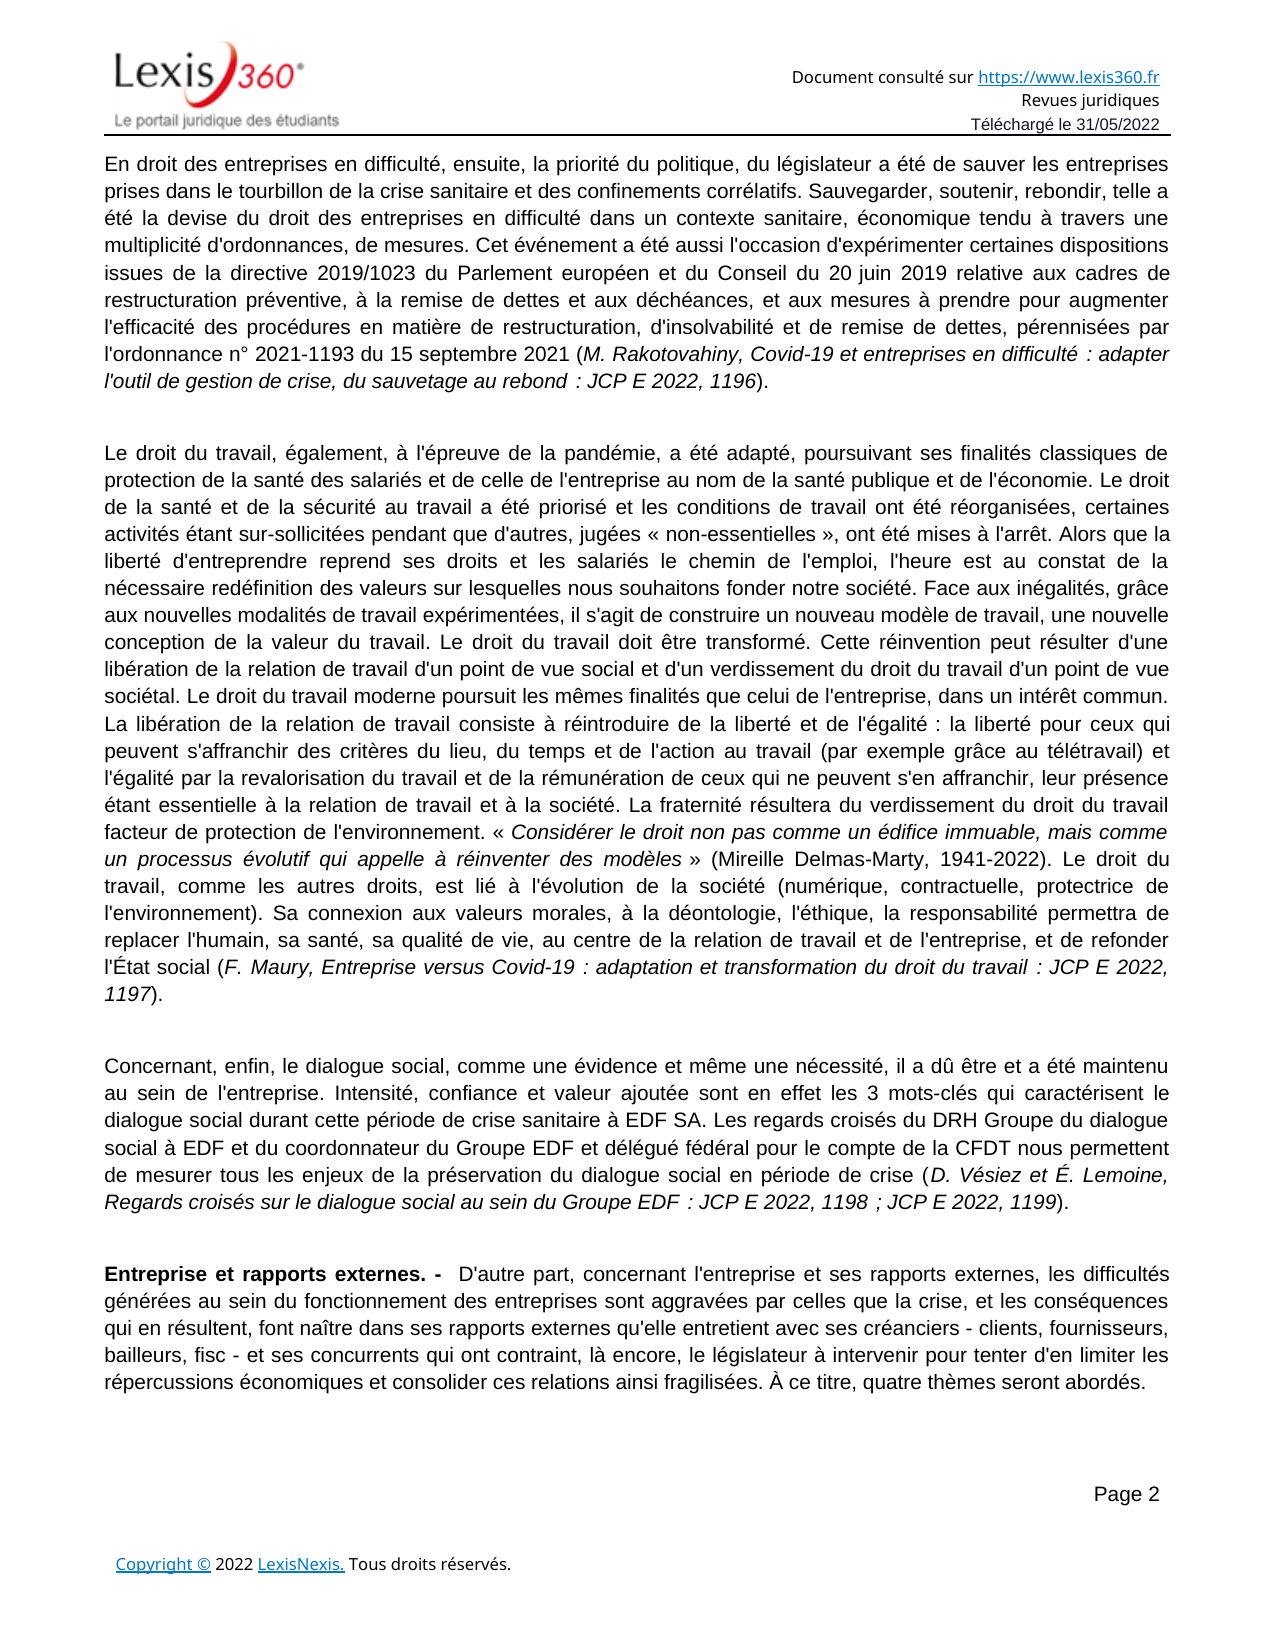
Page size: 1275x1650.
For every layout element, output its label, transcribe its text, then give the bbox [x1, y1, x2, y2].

text Concernant, enfin, le dialogue social, comme une évidence et même une nécessité, il a dû être et a été maintenu au sein de l'entreprise. Intensité, confiance et valeur ajoutée sont en effet les 3 mots-clés qui caractérisent le dialogue social durant cette période de crise sanitaire à EDF SA. Les regards croisés du DRH Groupe du dialogue social à EDF et du coordonnateur du Groupe EDF et délégué fédéral pour le compte de la CFDT nous permettent de mesurer tous les enjeux de la préservation du dialogue social en période de crise (D. Vésiez et É. Lemoine, Regards croisés sur le dialogue social au sein du Groupe EDF : JCP E 2022, 1198 ; JCP E 2022, 1199). [104, 1051, 1171, 1213]
text Le droit du travail, également, à l'épreuve de la pandémie, a été adapté, poursuivant ses finalités classiques de protection de la santé des salariés et de celle de l'entreprise au nom de la santé publique et de l'économie. Le droit de la santé et de la sécurité au travail a été priorisé et les conditions de travail ont été réorganisées, certaines activités étant sur-sollicitées pendant que d'autres, jugées « non-essentielles », ont été mises à l'arrêt. Alors que la liberté d'entreprendre reprend ses droits et les salariés le chemin de l'emploi, l'heure est au constat de la nécessaire redéfinition des valeurs sur lesquelles nous souhaitons fonder notre société. Face aux inégalités, grâce aux nouvelles modalités de travail expérimentées, il s'agit de construire un nouveau modèle de travail, une nouvelle conception de la valeur du travail. Le droit du travail doit être transformé. Cette réinvention peut résulter d'une libération de la relation de travail d'un point de vue social et d'un verdissement du droit du travail d'un point de vue sociétal. Le droit du travail moderne poursuit les mêmes finalités que celui de l'entreprise, dans un intérêt commun. La libération de la relation de travail consiste à réintroduire de la liberté et de l'égalité : la liberté pour ceux qui peuvent s'affranchir des critères du lieu, du temps et de l'action au travail (par exemple grâce au télétravail) et l'égalité par la revalorisation du travail et de la rémunération de ceux qui ne peuvent s'en affranchir, leur présence étant essentielle à la relation de travail et à la société. La fraternité résultera du verdissement du droit du travail facteur de protection de l'environnement. « Considérer le droit non pas comme un édifice immuable, mais comme un processus évolutif qui appelle à réinventer des modèles » (Mireille Delmas-Marty, 1941-2022). Le droit du travail, comme les autres droits, est lié à l'évolution de la société (numérique, contractuelle, protectrice de l'environnement). Sa connexion aux valeurs morales, à la déontologie, l'éthique, la responsabilité permettra de replacer l'humain, sa santé, sa qualité de vie, au centre de la relation de travail et de l'entreprise, et de refonder l'État social (F. Maury, Entreprise versus Covid-19 : adaptation et transformation du droit du travail : JCP E 2022, 1197). [104, 437, 1171, 1006]
text En droit des entreprises en difficulté, ensuite, la priorité du politique, du législateur a été de sauver les entreprises prises dans le tourbillon de la crise sanitaire et des confinements corrélatifs. Sauvegarder, soutenir, rebondir, telle a été la devise du droit des entreprises en difficulté dans un contexte sanitaire, économique tendu à travers une multiplicité d'ordonnances, de mesures. Cet événement a été aussi l'occasion d'expérimenter certaines dispositions issues de la directive 2019/1023 du Parlement européen et du Conseil du 20 juin 2019 relative aux cadres de restructuration préventive, à la remise de dettes et aux déchéances, et aux mesures à prendre pour augmenter l'efficacité des procédures en matière de restructuration, d'insolvabilité et de remise de dettes, pérennisées par l'ordonnance n° 2021-1193 du 15 septembre 2021 (M. Rakotovahiny, Covid-19 et entreprises en difficulté : adapter l'outil de gestion de crise, du sauvetage au rebond : JCP E 2022, 1196). [104, 149, 1171, 393]
picture [115, 41, 397, 133]
text Entreprise et rapports externes. - D'autre part, concernant l'entreprise et ses rapports externes, les difficultés générées au sein du fonctionnement des entreprises sont aggravées par celles que la crise, et les conséquences qui en résultent, font naître dans ses rapports externes qu'elle entretient avec ses créanciers - clients, fournisseurs, bailleurs, fisc - et ses concurrents qui ont contraint, là encore, le législateur à intervenir pour tenter d'en limiter les répercussions économiques et consolider ces relations ainsi fragilisées. À ce titre, quatre thèmes seront abordés. [104, 1258, 1171, 1394]
